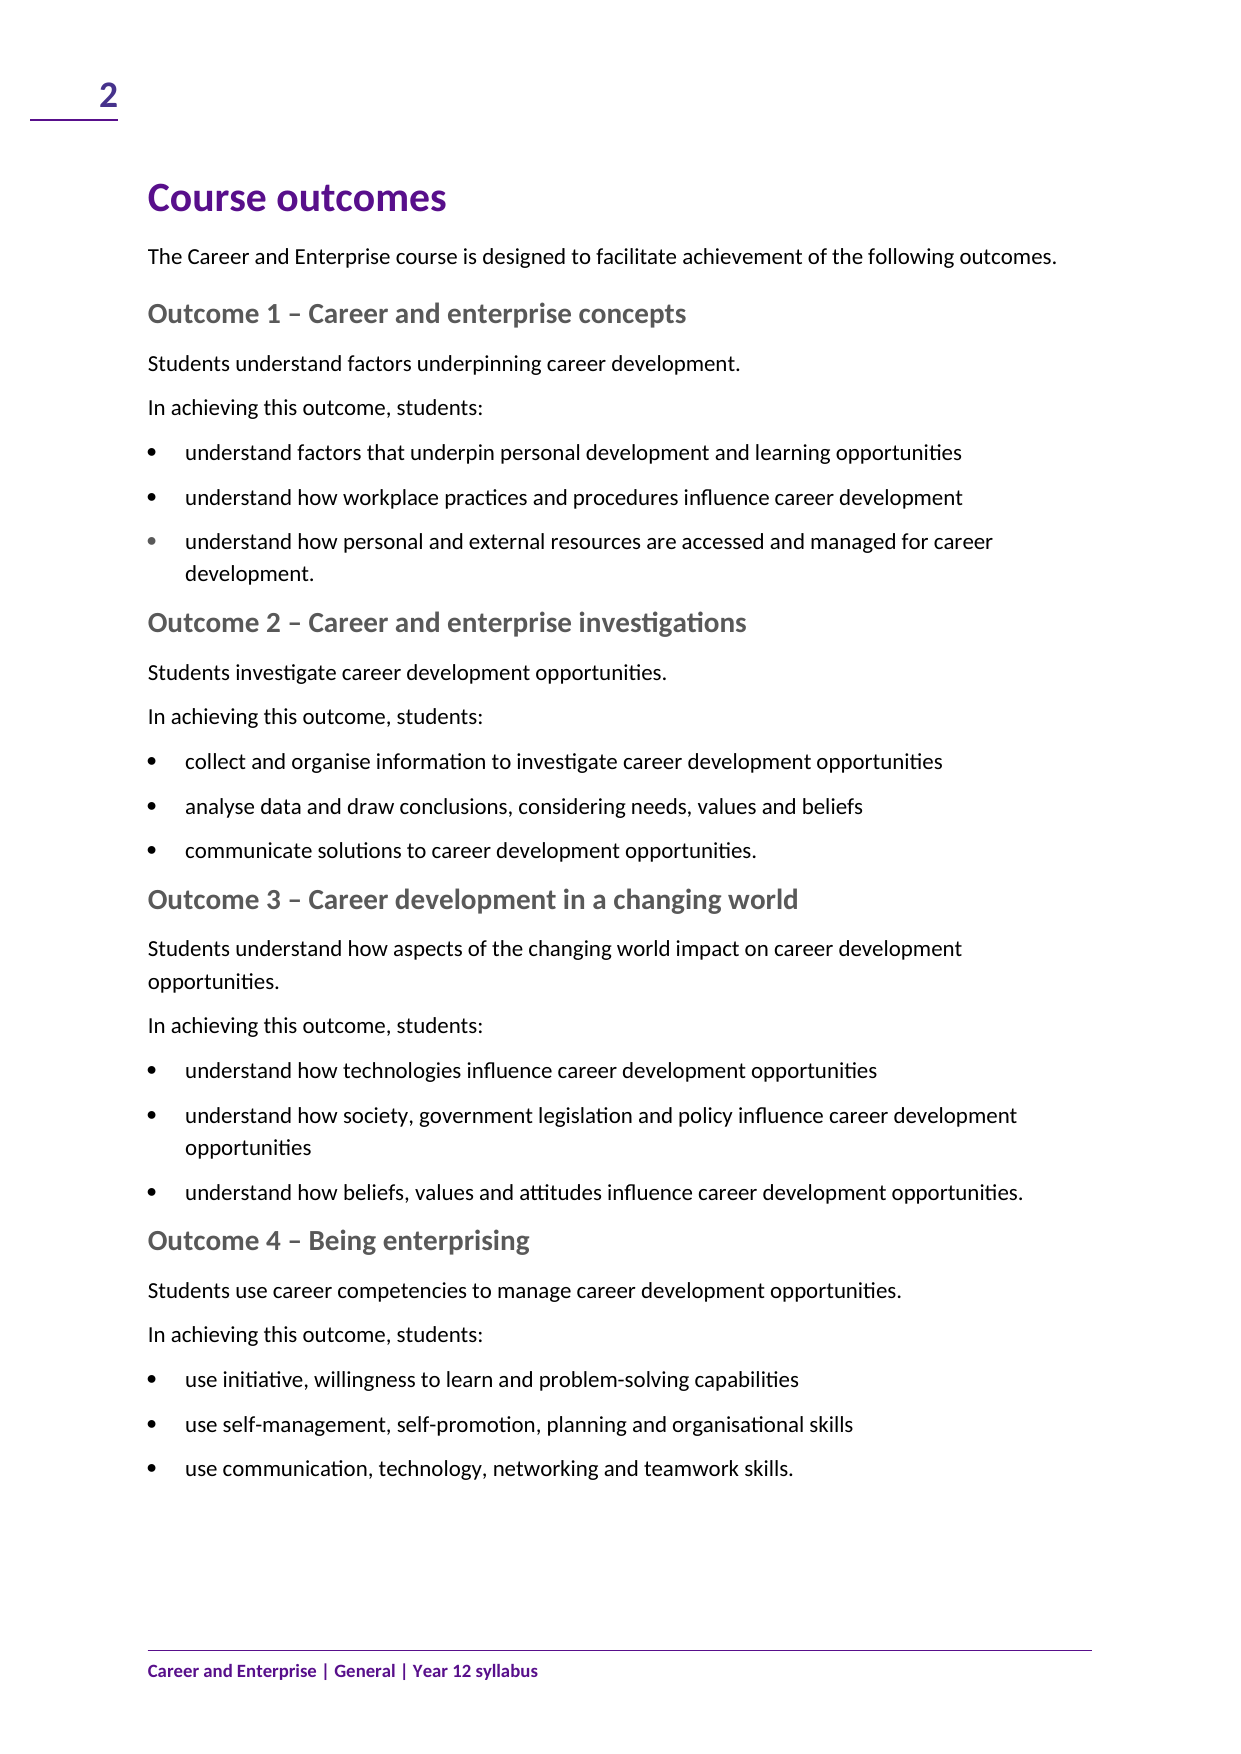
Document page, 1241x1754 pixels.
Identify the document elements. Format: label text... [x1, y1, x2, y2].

list understand how personal and external resources are accessed and managed for career development. [148, 527, 1092, 588]
text In achieving this outcome, students: [148, 393, 1092, 421]
text The Career and Enterprise course is designed to facilitate achievement of the following outcomes. [148, 242, 1092, 270]
text Students understand factors underpinning career development. [148, 349, 1092, 377]
text Students use career competencies to manage career development opportunities. [148, 1276, 1092, 1304]
list use communication, technology, networking and teamwork skills. [148, 1454, 1092, 1483]
list use self-management, self-promotion, planning and organisational skills [148, 1410, 1092, 1438]
list use initiative, willingness to learn and problem-solving capabilities [148, 1365, 1092, 1393]
subtitle Course outcomes [148, 171, 1092, 222]
list understand how technologies influence career development opportunities [148, 1056, 1092, 1084]
list understand how workplace practices and procedures influence career development [148, 483, 1092, 511]
text In achieving this outcome, students: [148, 1011, 1092, 1039]
list collect and organise information to investigate career development opportunities [148, 747, 1092, 775]
list understand factors that underpin personal development and learning opportunities [148, 438, 1092, 466]
subtitle Outcome 2 – Career and enterprise investigations [148, 604, 1092, 640]
subtitle Outcome 4 – Being enterprising [148, 1222, 1092, 1258]
text Students understand how aspects of the changing world impact on career development opportunities. [148, 934, 1092, 995]
subtitle Outcome 3 – Career development in a changing world [148, 881, 1092, 917]
text Students investigate career development opportunities. [148, 658, 1092, 686]
list analyse data and draw conclusions, considering needs, values and beliefs [148, 792, 1092, 820]
list communicate solutions to career development opportunities. [148, 836, 1092, 864]
list understand how society, government legislation and policy influence career development opportunities [148, 1101, 1092, 1161]
text In achieving this outcome, students: [148, 1321, 1092, 1348]
list understand how beliefs, values and attitudes influence career development opportunities. [148, 1178, 1092, 1206]
subtitle Outcome 1 – Career and enterprise concepts [148, 295, 1092, 331]
text In achieving this outcome, students: [148, 702, 1092, 730]
